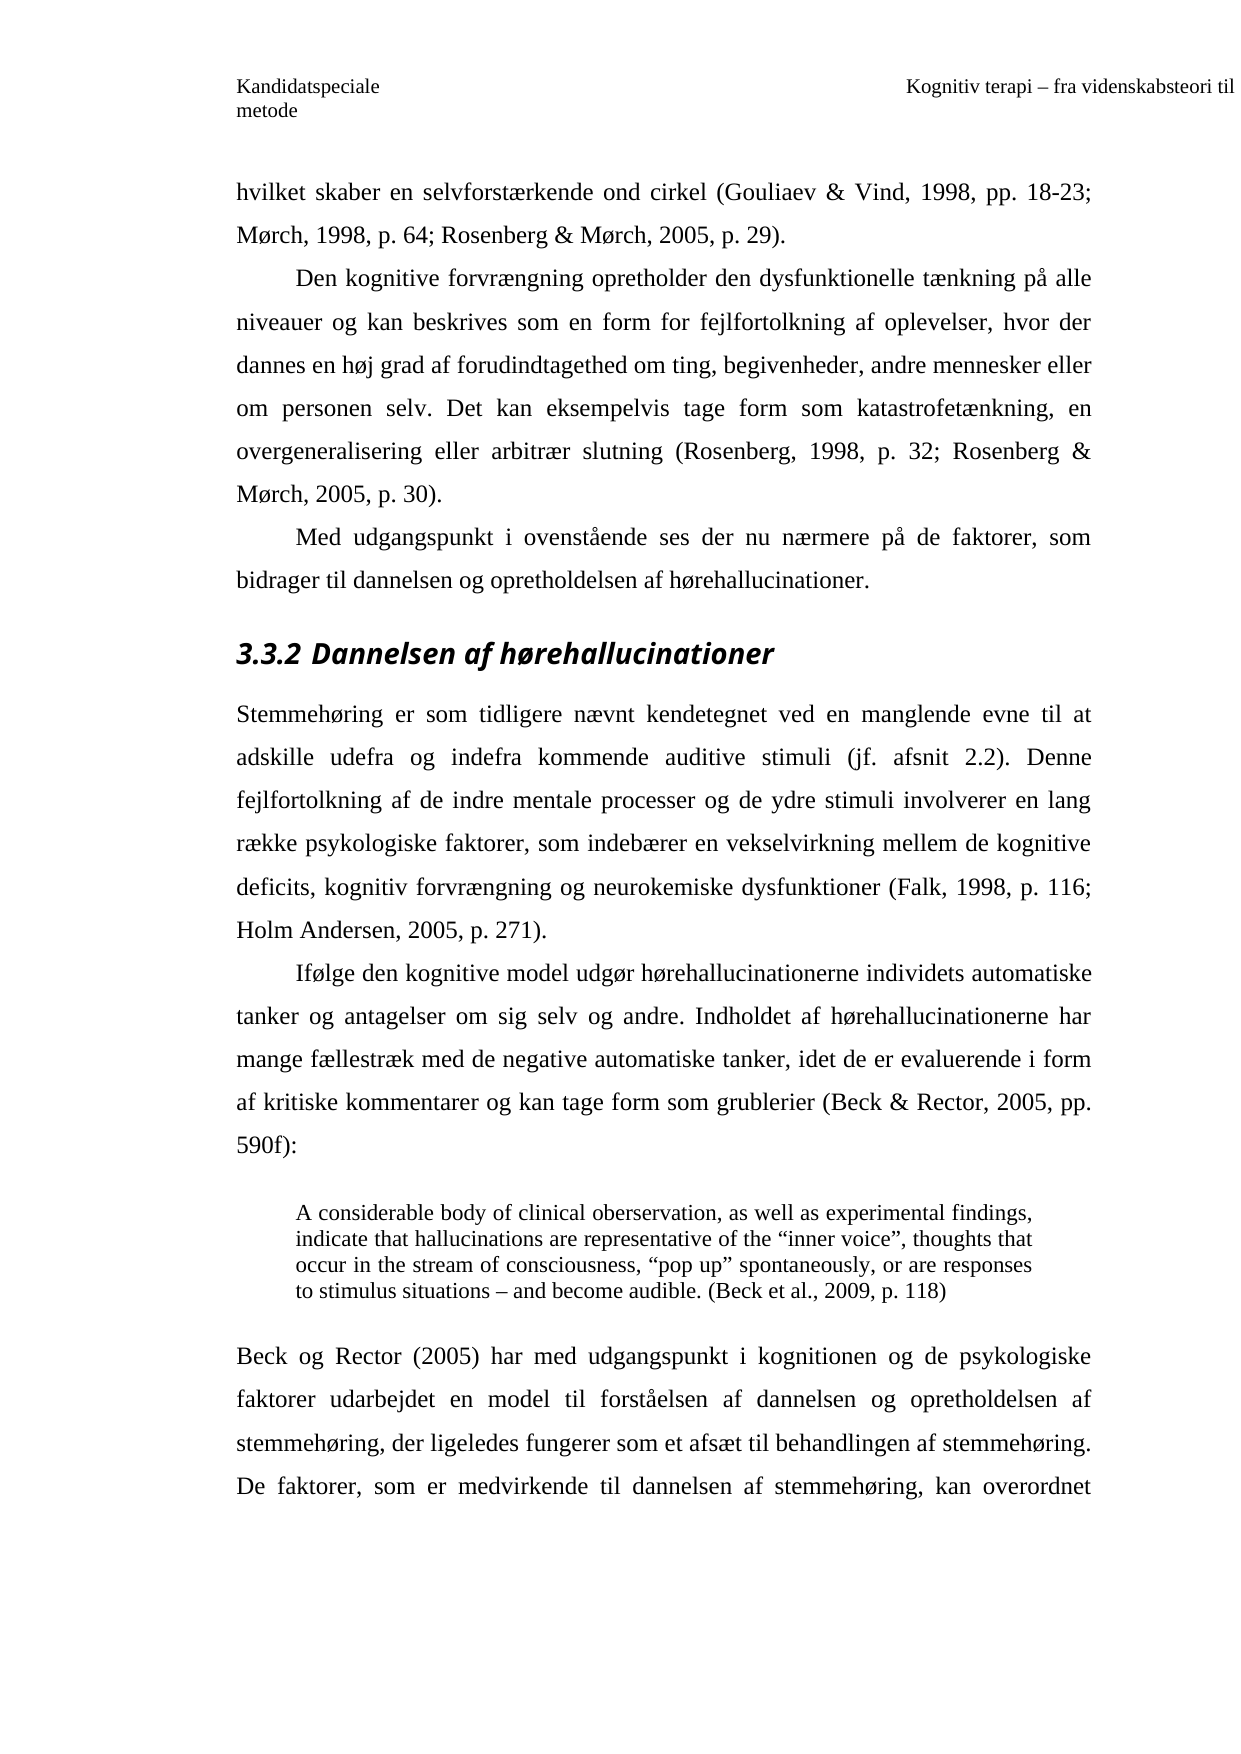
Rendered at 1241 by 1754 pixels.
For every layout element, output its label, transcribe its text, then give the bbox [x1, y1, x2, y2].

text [236, 177, 1092, 249]
text Ifølge den kognitive model udgør hørehallucinationerne individets automatiske tanker og antagelser om sig selv og andre. Indholdet af hørehallucinationerne har mange fællestræk med de negative automatiske tanker, idet de er evaluerende i form af kritiske kommentarer og kan tage form som grublerier (Beck & Rector, 2005, pp. 590f): [236, 958, 1092, 1159]
subtitle Dannelsen af hørehallucinationer [236, 633, 1092, 673]
text Stemmehøring er som tidligere nævnt kendetegnet ved en manglende evne til at adskille udefra og indefra kommende auditive stimuli (jf. afsnit 2.2). Denne fejlfortolkning af de indre mentale processer og de ydre stimuli involverer en lang række psykologiske faktorer, som indebærer en vekselvirkning mellem de kognitive deficits, kognitiv forvrængning og neurokemiske dysfunktioner (Falk, 1998, p. 116; Holm Andersen, 2005, p. 271). [236, 699, 1092, 943]
text A considerable body of clinical oberservation, as well as experimental findings, indicate that hallucinations are representative of the “inner voice”, thoughts that occur in the stream of consciousness, “pop up” spontaneously, or are responses to stimulus situations – and become audible. (Beck et al., 2009, p. 118) [295, 1198, 1033, 1304]
text Med udgangspunkt i ovenstående ses der nu nærmere på de faktorer, som bidrager til dannelsen og opretholdelsen af hørehallucinationer. [236, 522, 1092, 594]
text Den kognitive forvrængning opretholder den dysfunktionelle tænkning på alle niveauer og kan beskrives som en form for fejlfortolkning af oplevelser, hvor der dannes en høj grad af forudindtagethed om ting, begivenheder, andre mennesker eller om personen selv. Det kan eksempelvis tage form som katastrofetænkning, en overgeneralisering eller arbitrær slutning (Rosenberg, 1998, p. 32; Rosenberg & Mørch, 2005, p. 30). [236, 263, 1092, 508]
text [236, 1341, 1092, 1499]
